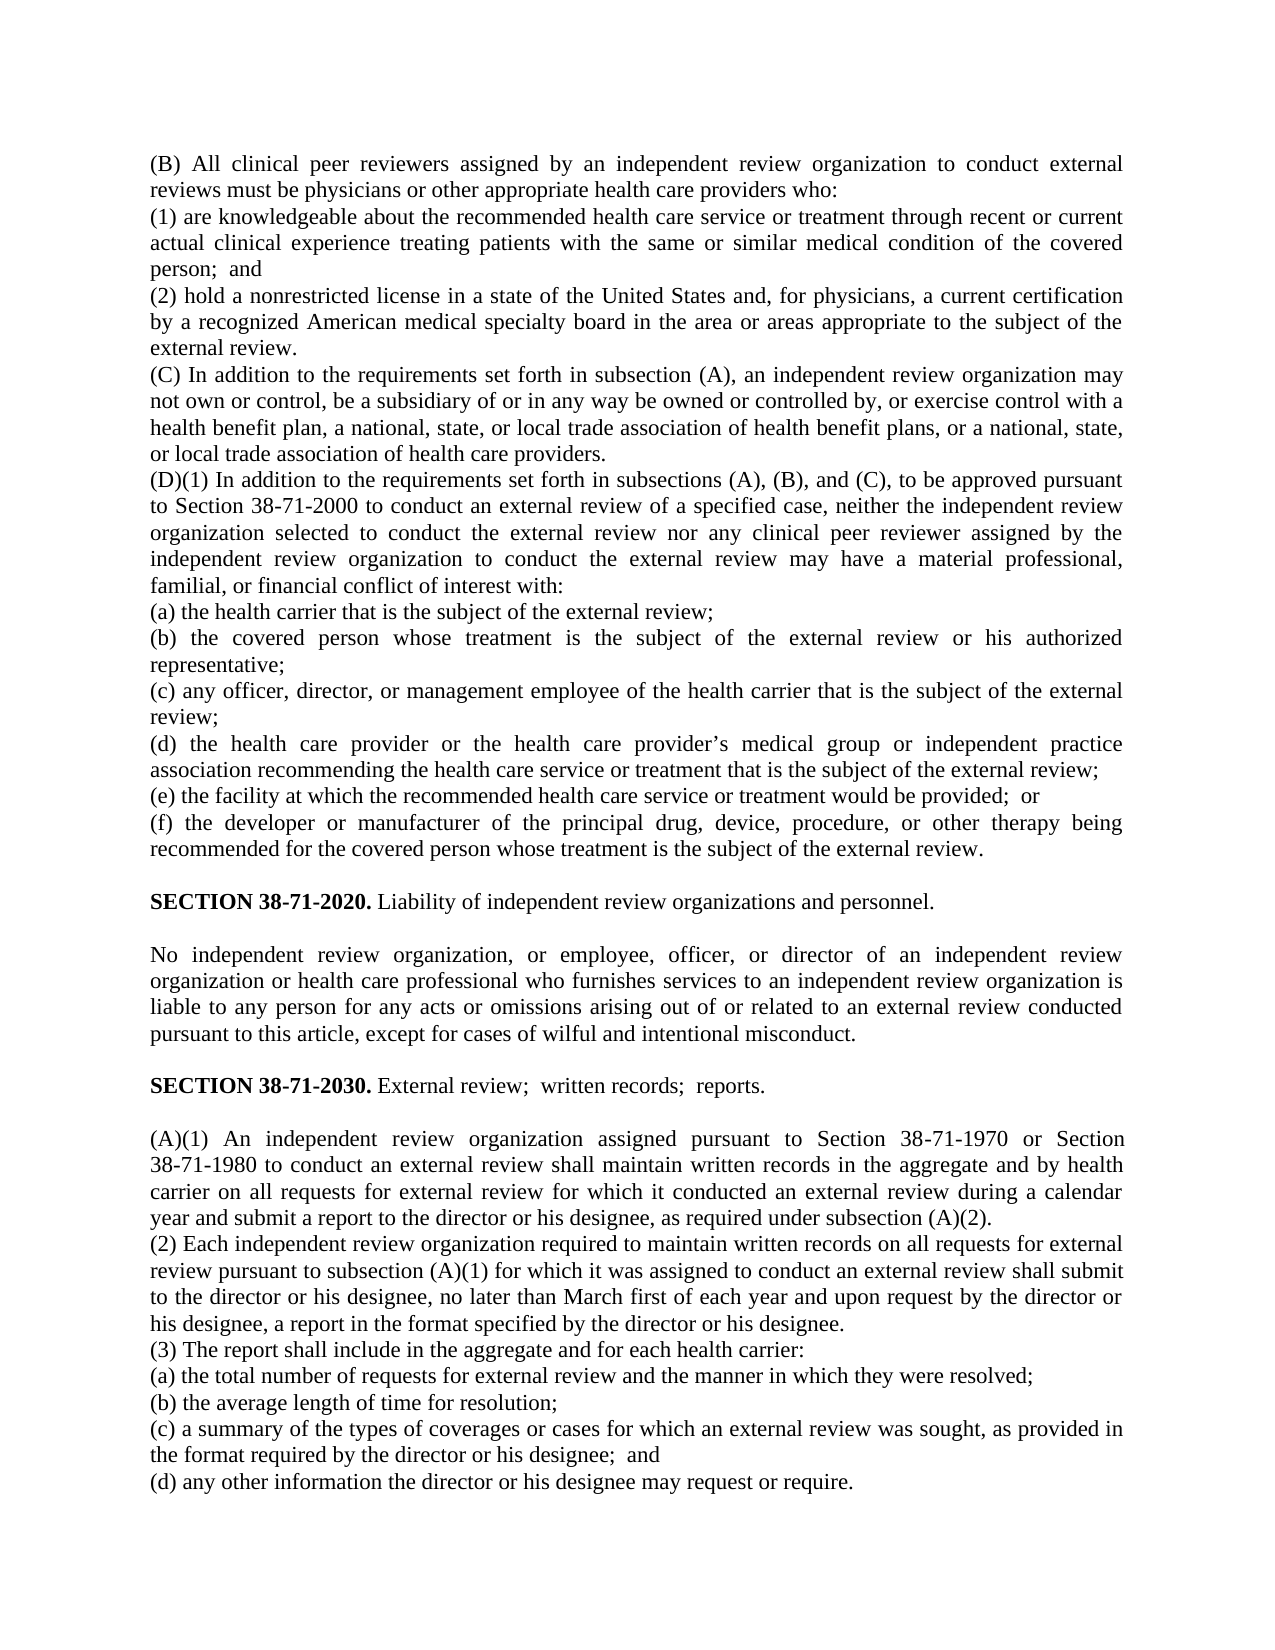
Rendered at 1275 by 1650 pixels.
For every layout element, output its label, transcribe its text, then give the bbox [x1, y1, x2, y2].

text (B) All clinical peer reviewers assigned by an independent review organization to conduct external reviews must be physicians or other appropriate health care providers who: [150, 150, 1125, 203]
text (b) the covered person whose treatment is the subject of the external review or his authorized representative; [150, 624, 1125, 677]
text (a) the total number of requests for external review and the manner in which they were resolved; [150, 1362, 1125, 1389]
text (d) any other information the director or his designee may request or require. [150, 1468, 1125, 1494]
text (b) the average length of time for resolution; [150, 1389, 1125, 1415]
text (A)(1) An independent review organization assigned pursuant to Section 38-71-1970 or Section 38-71-1980 to conduct an external review shall maintain written records in the aggregate and by health carrier on all requests for external review for which it conducted an external review during a calendar year and submit a report to the director or his designee, as required under subsection (A)(2). [150, 1125, 1125, 1231]
text (C) In addition to the requirements set forth in subsection (A), an independent review organization may not own or control, be a subsidiary of or in any way be owned or controlled by, or exercise control with a health benefit plan, a national, state, or local trade association of health benefit plans, or a national, state, or local trade association of health care providers. [150, 361, 1125, 466]
text (c) any officer, director, or management employee of the health carrier that is the subject of the external review; [150, 677, 1125, 730]
text (d) the health care provider or the health care provider’s medical group or independent practice association recommending the health care service or treatment that is the subject of the external review; [150, 730, 1125, 782]
text SECTION 38-71-2020. Liability of independent review organizations and personnel. [150, 888, 1125, 914]
text SECTION 38-71-2030. External review; written records; reports. [150, 1072, 1125, 1099]
text (2) Each independent review organization required to maintain written records on all requests for external review pursuant to subsection (A)(1) for which it was assigned to conduct an external review shall submit to the director or his designee, no later than March first of each year and upon request by the director or his designee, a report in the format specified by the director or his designee. [150, 1231, 1125, 1336]
text (D)(1) In addition to the requirements set forth in subsections (A), (B), and (C), to be approved pursuant to Section 38-71-2000 to conduct an external review of a specified case, neither the independent review organization selected to conduct the external review nor any clinical peer reviewer assigned by the independent review organization to conduct the external review may have a material professional, familial, or financial conflict of interest with: [150, 466, 1125, 598]
text (e) the facility at which the recommended health care service or treatment would be provided; or [150, 782, 1125, 809]
text No independent review organization, or employee, officer, or director of an independent review organization or health care professional who furnishes services to an independent review organization is liable to any person for any acts or omissions arising out of or related to an external review conducted pursuant to this article, except for cases of wilful and intentional misconduct. [150, 941, 1125, 1046]
text (1) are knowledgeable about the recommended health care service or treatment through recent or current actual clinical experience treating patients with the same or similar medical condition of the covered person; and [150, 203, 1125, 282]
text (a) the health carrier that is the subject of the external review; [150, 598, 1125, 624]
text (2) hold a nonrestricted license in a state of the United States and, for physicians, a current certification by a recognized American medical specialty board in the area or areas appropriate to the subject of the external review. [150, 282, 1125, 361]
text (3) The report shall include in the aggregate and for each health carrier: [150, 1336, 1125, 1362]
text (f) the developer or manufacturer of the principal drug, device, procedure, or other therapy being recommended for the covered person whose treatment is the subject of the external review. [150, 809, 1125, 862]
